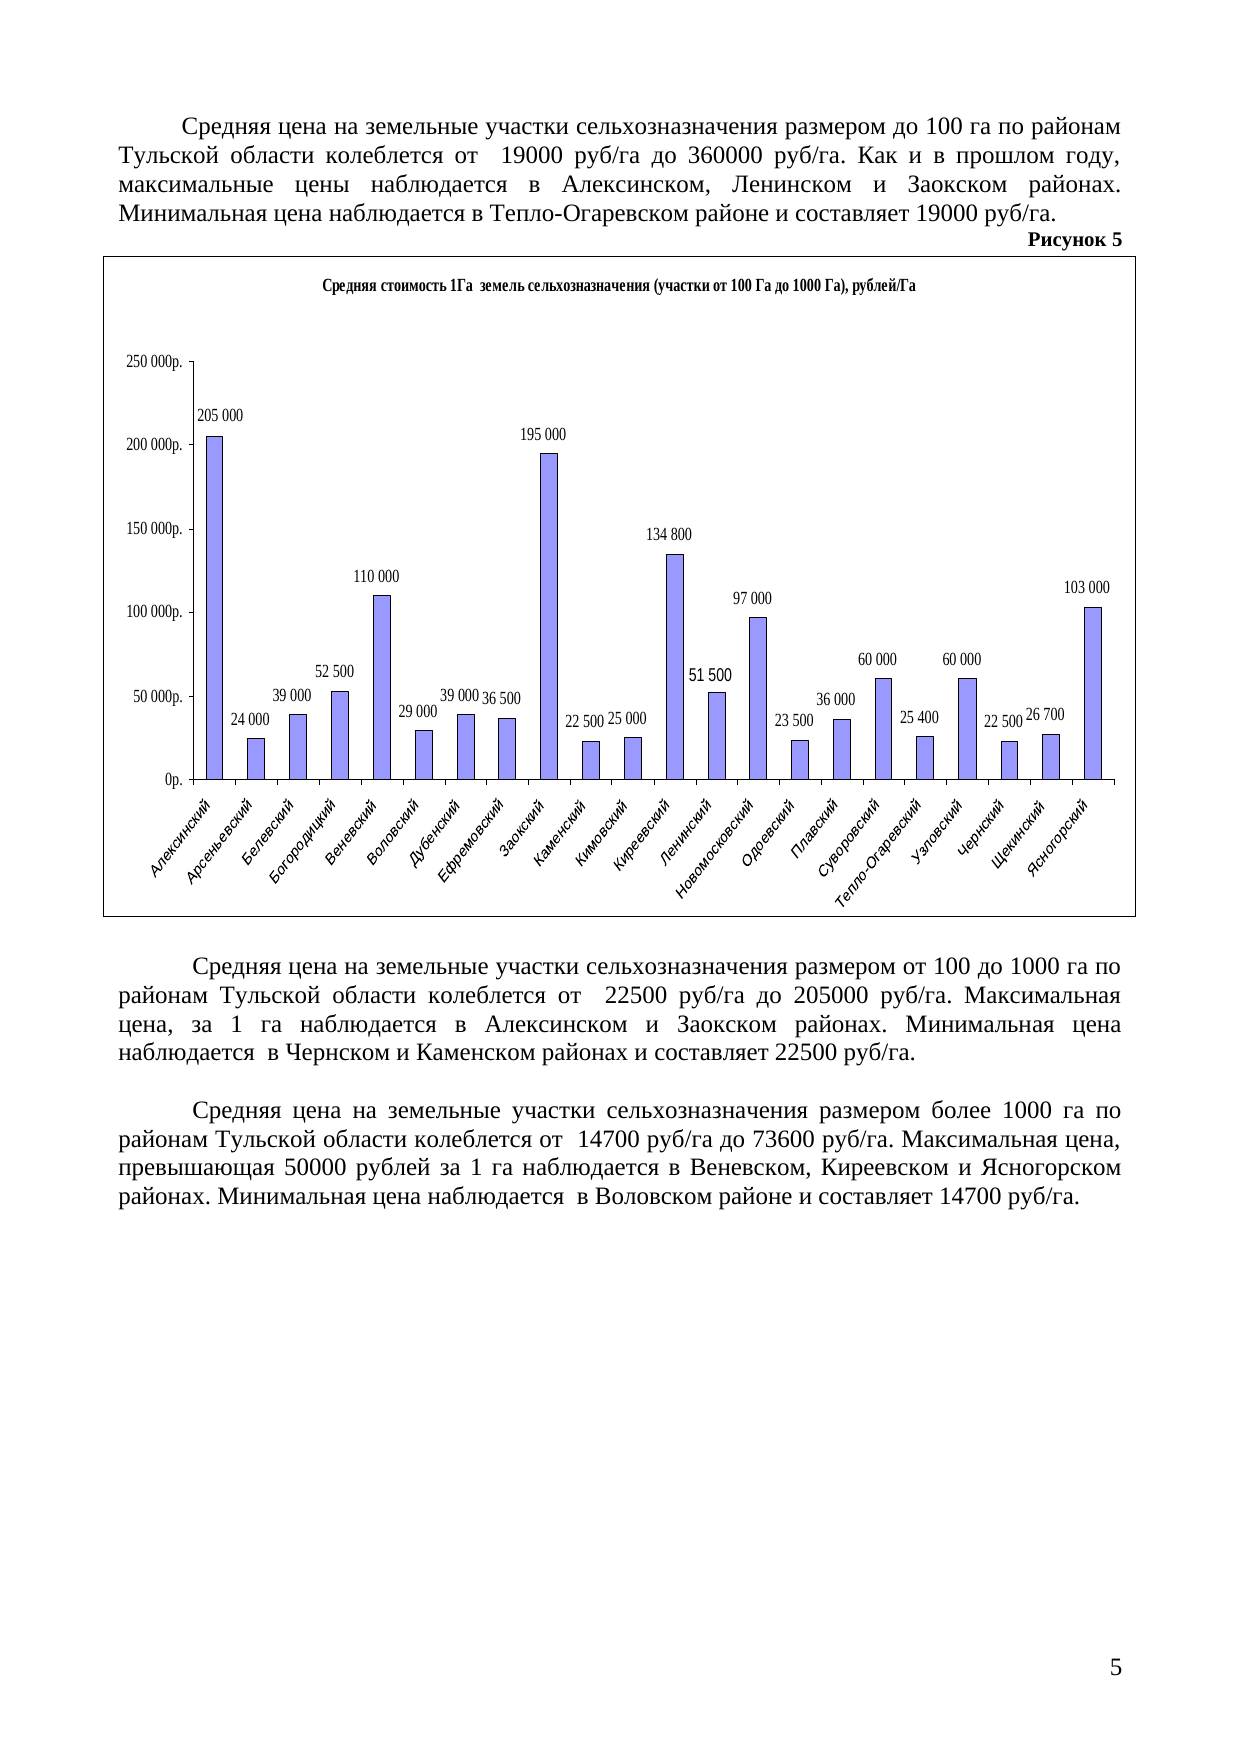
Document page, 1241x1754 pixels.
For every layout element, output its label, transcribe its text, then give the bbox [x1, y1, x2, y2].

text Средняя цена на земельные участки сельхозназначения размером более по районам Тульской области колеблется от 14700 руб/га до 73600 руб/га. Максимальная цена, превышающая 50000 рублей за наблюдается в Веневском, Киреевском и Ясногорском районах. Минимальная цена наблюдается в Воловском районе и составляет 14700 руб/га. [118, 1095, 1122, 1210]
text Средняя цена на земельные участки сельхозназначения размером до по районам Тульской области колеблется от 19000 руб/га до 360000 руб/га. Как и в прошлом году, максимальные цены наблюдается в Алексинском, Ленинском и Заокском районах. Минимальная цена наблюдается в Тепло-Огаревском районе и составляет 19000 руб/га. [118, 111, 1122, 226]
text Средняя цена на земельные участки сельхозназначения размером от 100 до по районам Тульской области колеблется от 22500 руб/га до 205000 руб/га. Максимальная цена, за наблюдается в Алексинском и Заокском районах. Минимальная цена наблюдается в Чернском и Каменском районах и составляет 22500 руб/га. [118, 951, 1122, 1066]
